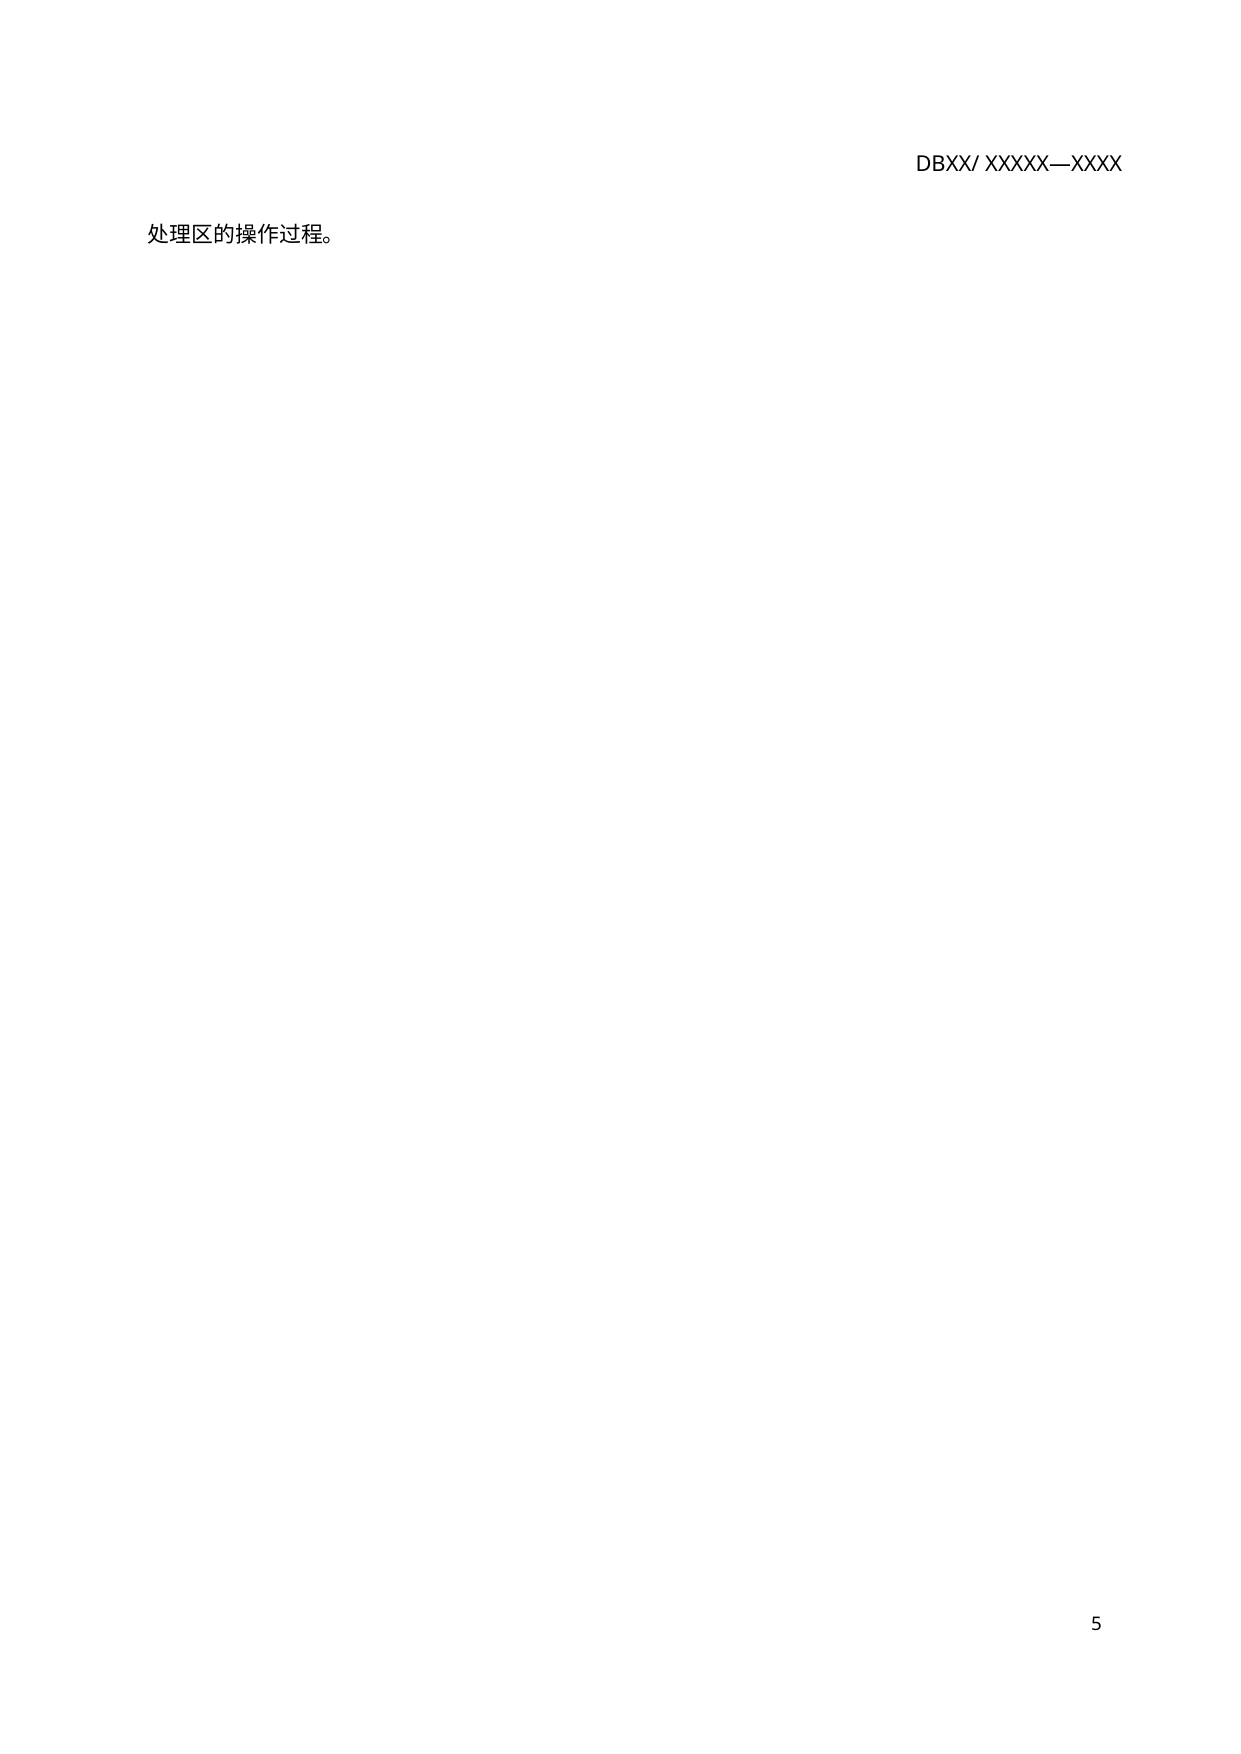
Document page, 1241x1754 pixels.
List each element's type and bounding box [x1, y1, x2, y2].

text [148, 217, 1122, 249]
